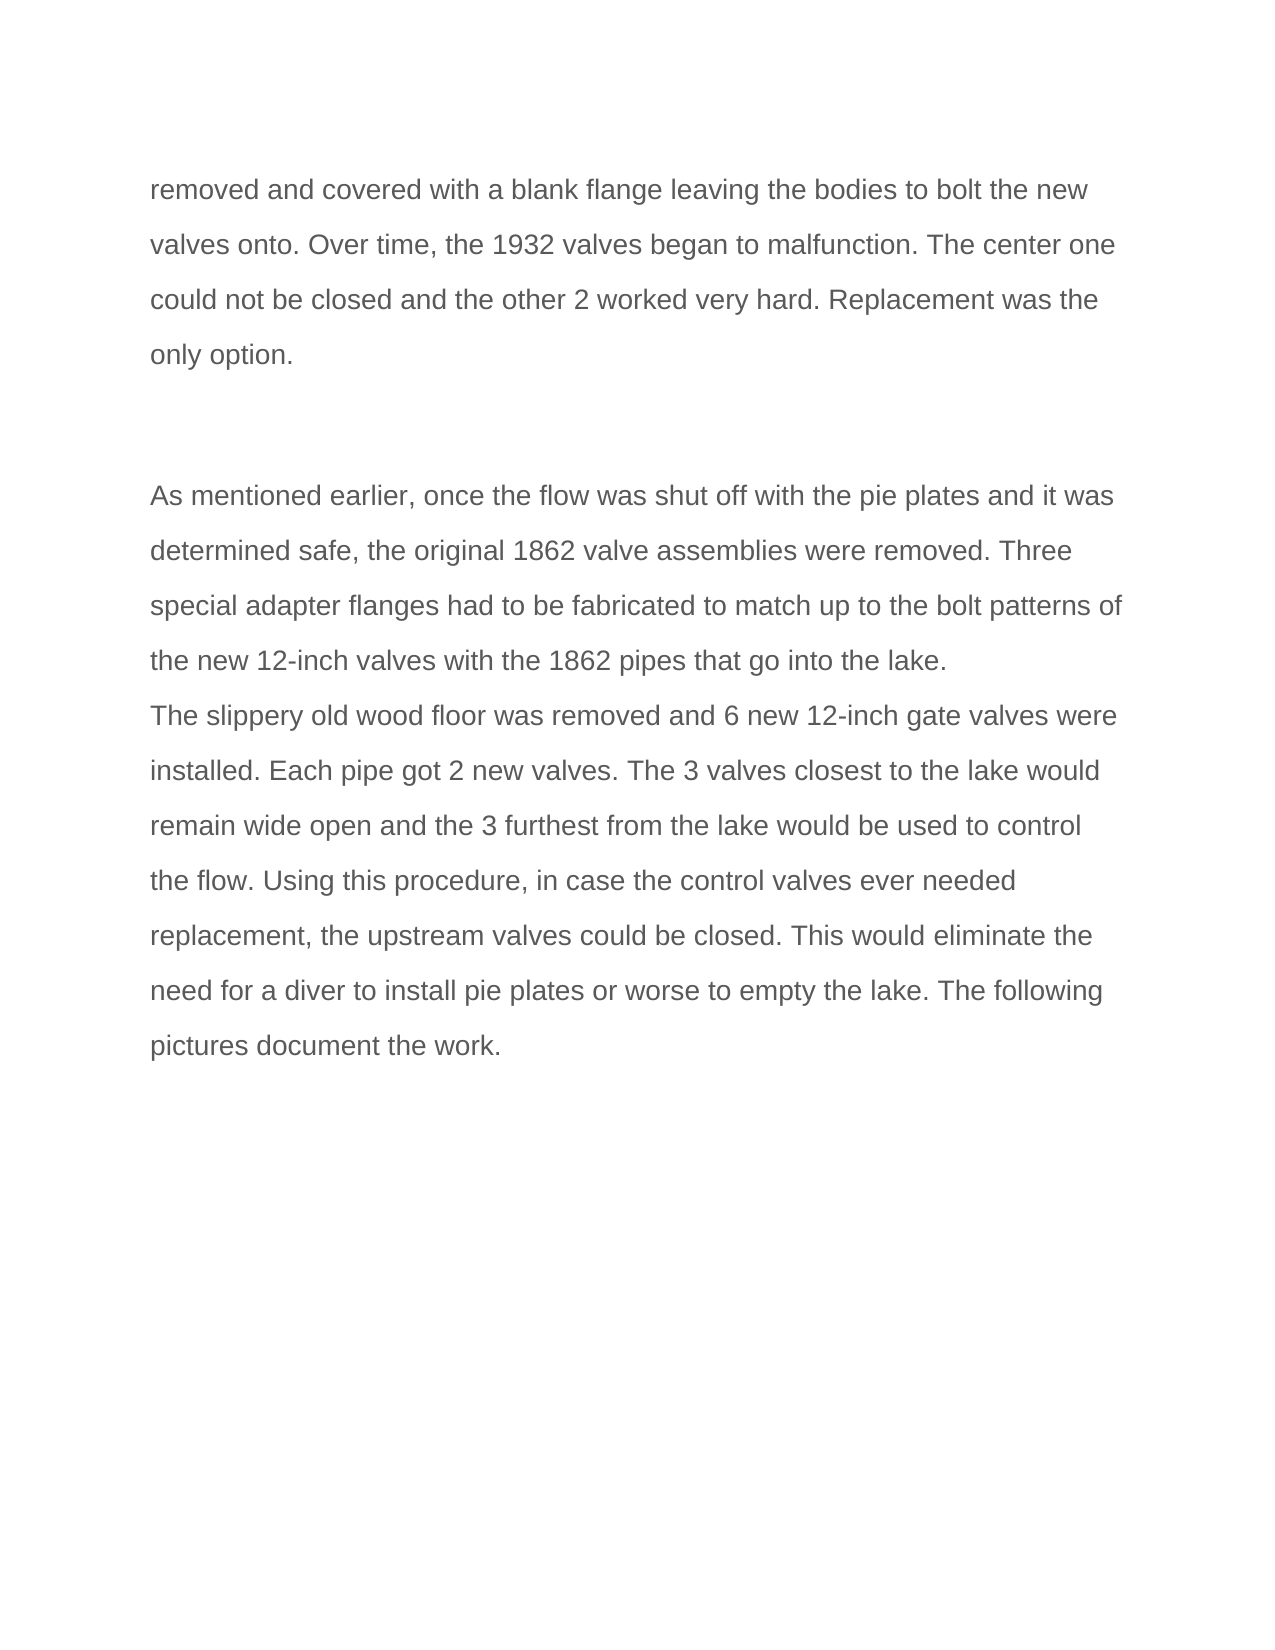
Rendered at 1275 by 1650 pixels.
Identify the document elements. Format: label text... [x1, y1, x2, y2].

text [150, 150, 1125, 370]
text As mentioned earlier, once the flow was shut off with the pie plates and it was determined safe, the original 1862 valve assemblies were removed. Three special adapter flanges had to be fabricated to match up to the bolt patterns of the new 12-inch valves with the 1862 pipes that go into the lake. [150, 456, 1125, 676]
text The slippery old wood floor was removed and 6 new 12-inch gate valves were installed. Each pipe got 2 new valves. The 3 valves closest to the lake would remain wide open and the 3 furthest from the lake would be used to control the flow. Using this procedure, in case the control valves ever needed replacement, the upstream valves could be closed. This would eliminate the need for a diver to install pie plates or worse to empty the lake. The following pictures document the work. [150, 676, 1125, 1061]
